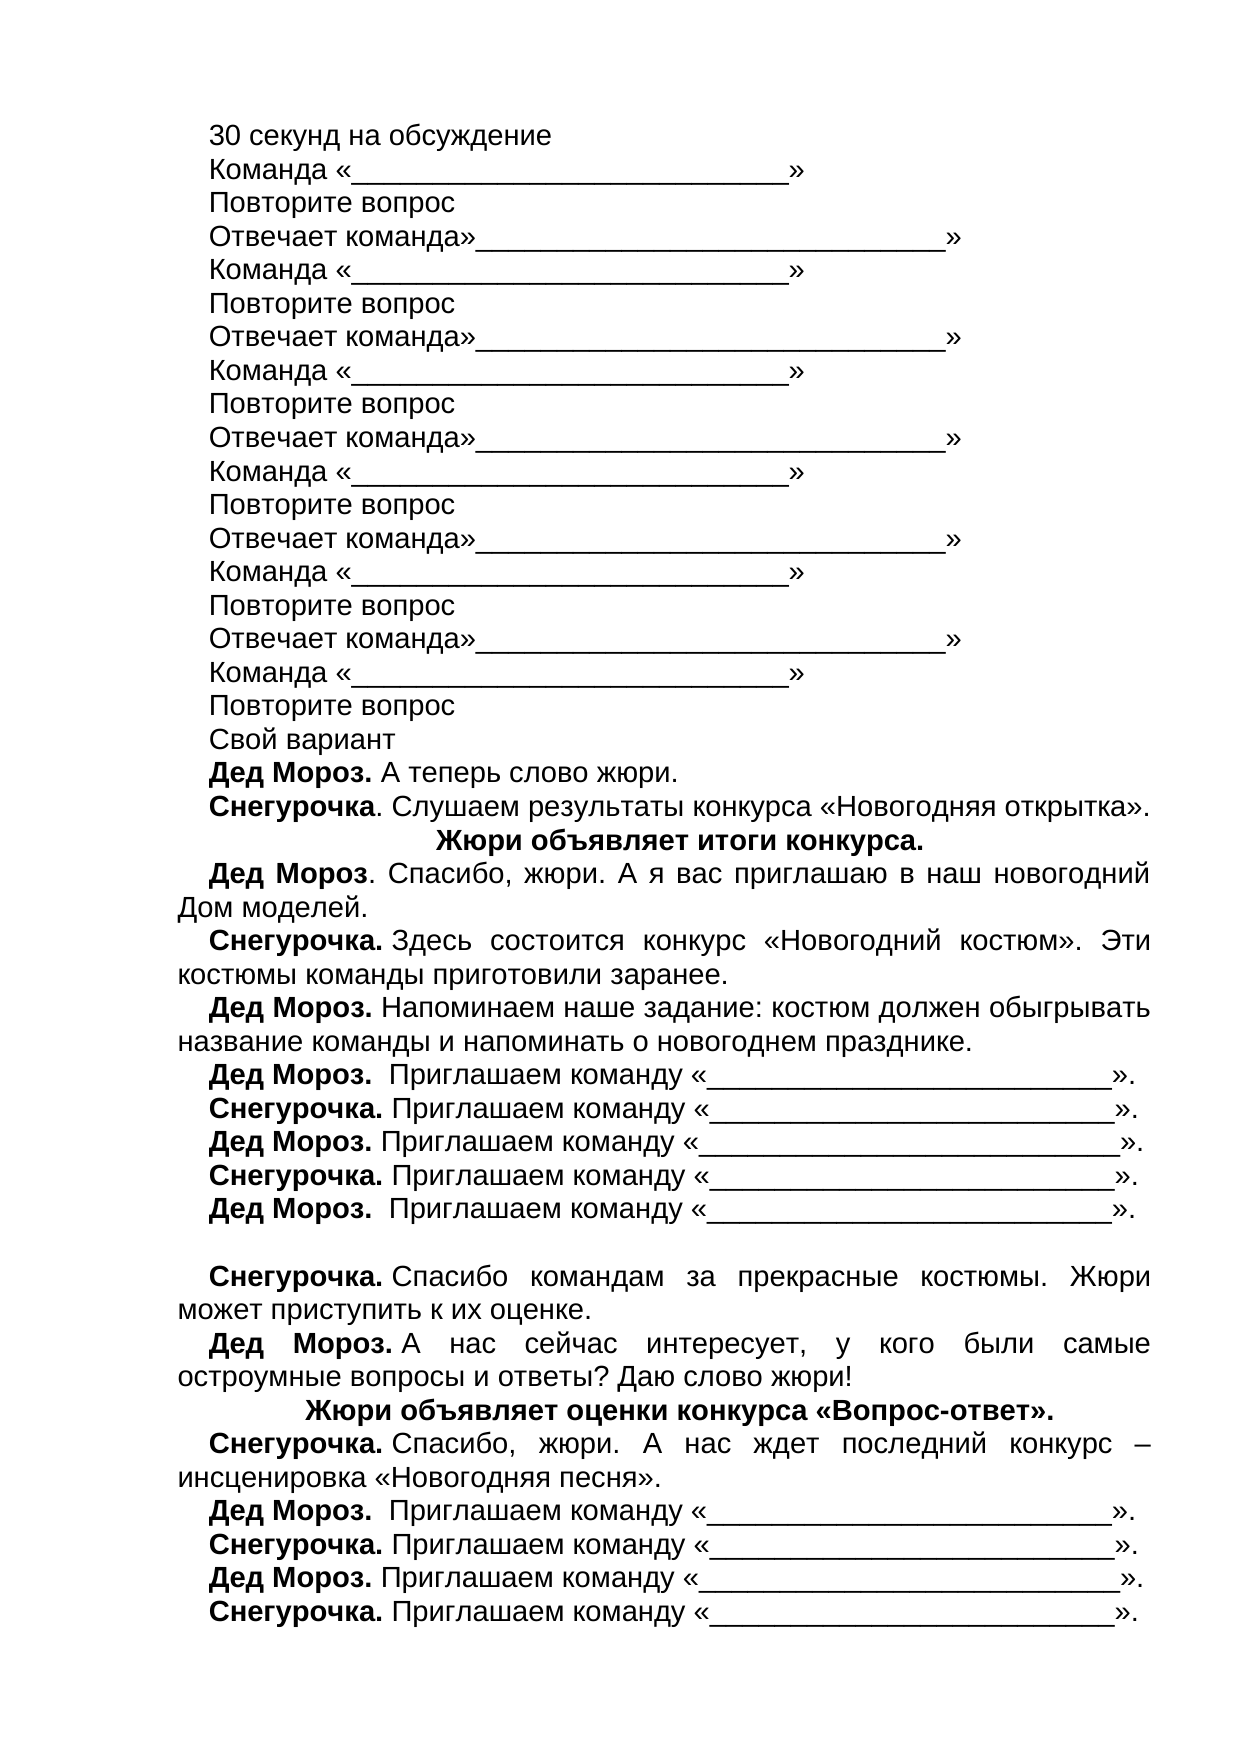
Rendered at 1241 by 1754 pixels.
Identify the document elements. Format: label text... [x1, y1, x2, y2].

text Дед Мороз. Спасибо, жюри. А я вас приглашаю в наш новогодний Дом моделей. [177, 856, 1152, 923]
text Дед Мороз. Приглашаем команду «__________________________». [177, 1124, 1152, 1158]
text Снегурочка. Спасибо, жюри. А нас ждет последний конкурс –инсценировка «Новогодняя песня». [177, 1426, 1152, 1493]
text Отвечает команда»_____________________________» [177, 319, 1152, 353]
text Снегурочка. Здесь состоится конкурс «Новогодний костюм». Эти костюмы команды приготовили заранее. [177, 923, 1152, 990]
text Снегурочка. Приглашаем команду «_________________________». [177, 1158, 1152, 1191]
text Команда «___________________________» [177, 353, 1152, 386]
text Команда «___________________________» [177, 152, 1152, 185]
text Команда «___________________________» [177, 252, 1152, 286]
text Дед Мороз. Приглашаем команду «_________________________». [177, 1493, 1152, 1527]
text Дед Мороз. Приглашаем команду «__________________________». [177, 1560, 1152, 1594]
text Отвечает команда»_____________________________» [177, 219, 1152, 252]
text Дед Мороз. А нас сейчас интересует, у кого были самые остроумные вопросы и ответы? Даю слово жюри! [177, 1326, 1152, 1393]
text 30 секунд на обсуждение [177, 118, 1152, 152]
text Отвечает команда»_____________________________» [177, 420, 1152, 453]
text Дед Мороз. Напоминаем наше задание: костюм должен обыгрывать название команды и напоминать о новогоднем празднике. [177, 990, 1152, 1057]
text Снегурочка. Приглашаем команду «_________________________». [177, 1091, 1152, 1124]
text Снегурочка. Спасибо командам за прекрасные костюмы. Жюри может приступить к их оценке. [177, 1258, 1152, 1326]
text Повторите вопрос [177, 185, 1152, 219]
text Отвечает команда»_____________________________» [177, 521, 1152, 554]
text Жюри объявляет оценки конкурса «Вопрос-ответ». [177, 1393, 1152, 1426]
text Снегурочка. Слушаем результаты конкурса «Новогодняя открытка». [177, 789, 1152, 822]
text Жюри объявляет итоги конкурса. [177, 822, 1152, 856]
text Свой вариант [177, 722, 1152, 755]
text Повторите вопрос [177, 286, 1152, 319]
text Снегурочка. Приглашаем команду «_________________________». [177, 1527, 1152, 1560]
text Команда «___________________________» [177, 655, 1152, 688]
text Дед Мороз. Приглашаем команду «_________________________». [177, 1057, 1152, 1091]
text Отвечает команда»_____________________________» [177, 621, 1152, 655]
text Повторите вопрос [177, 386, 1152, 420]
text Повторите вопрос [177, 688, 1152, 722]
text Команда «___________________________» [177, 554, 1152, 588]
text Повторите вопрос [177, 588, 1152, 621]
text Повторите вопрос [177, 487, 1152, 521]
text Снегурочка. Приглашаем команду «_________________________». [177, 1594, 1152, 1627]
text Дед Мороз. А теперь слово жюри. [177, 755, 1152, 789]
text Команда «___________________________» [177, 453, 1152, 487]
text Дед Мороз. Приглашаем команду «_________________________». [177, 1191, 1152, 1225]
